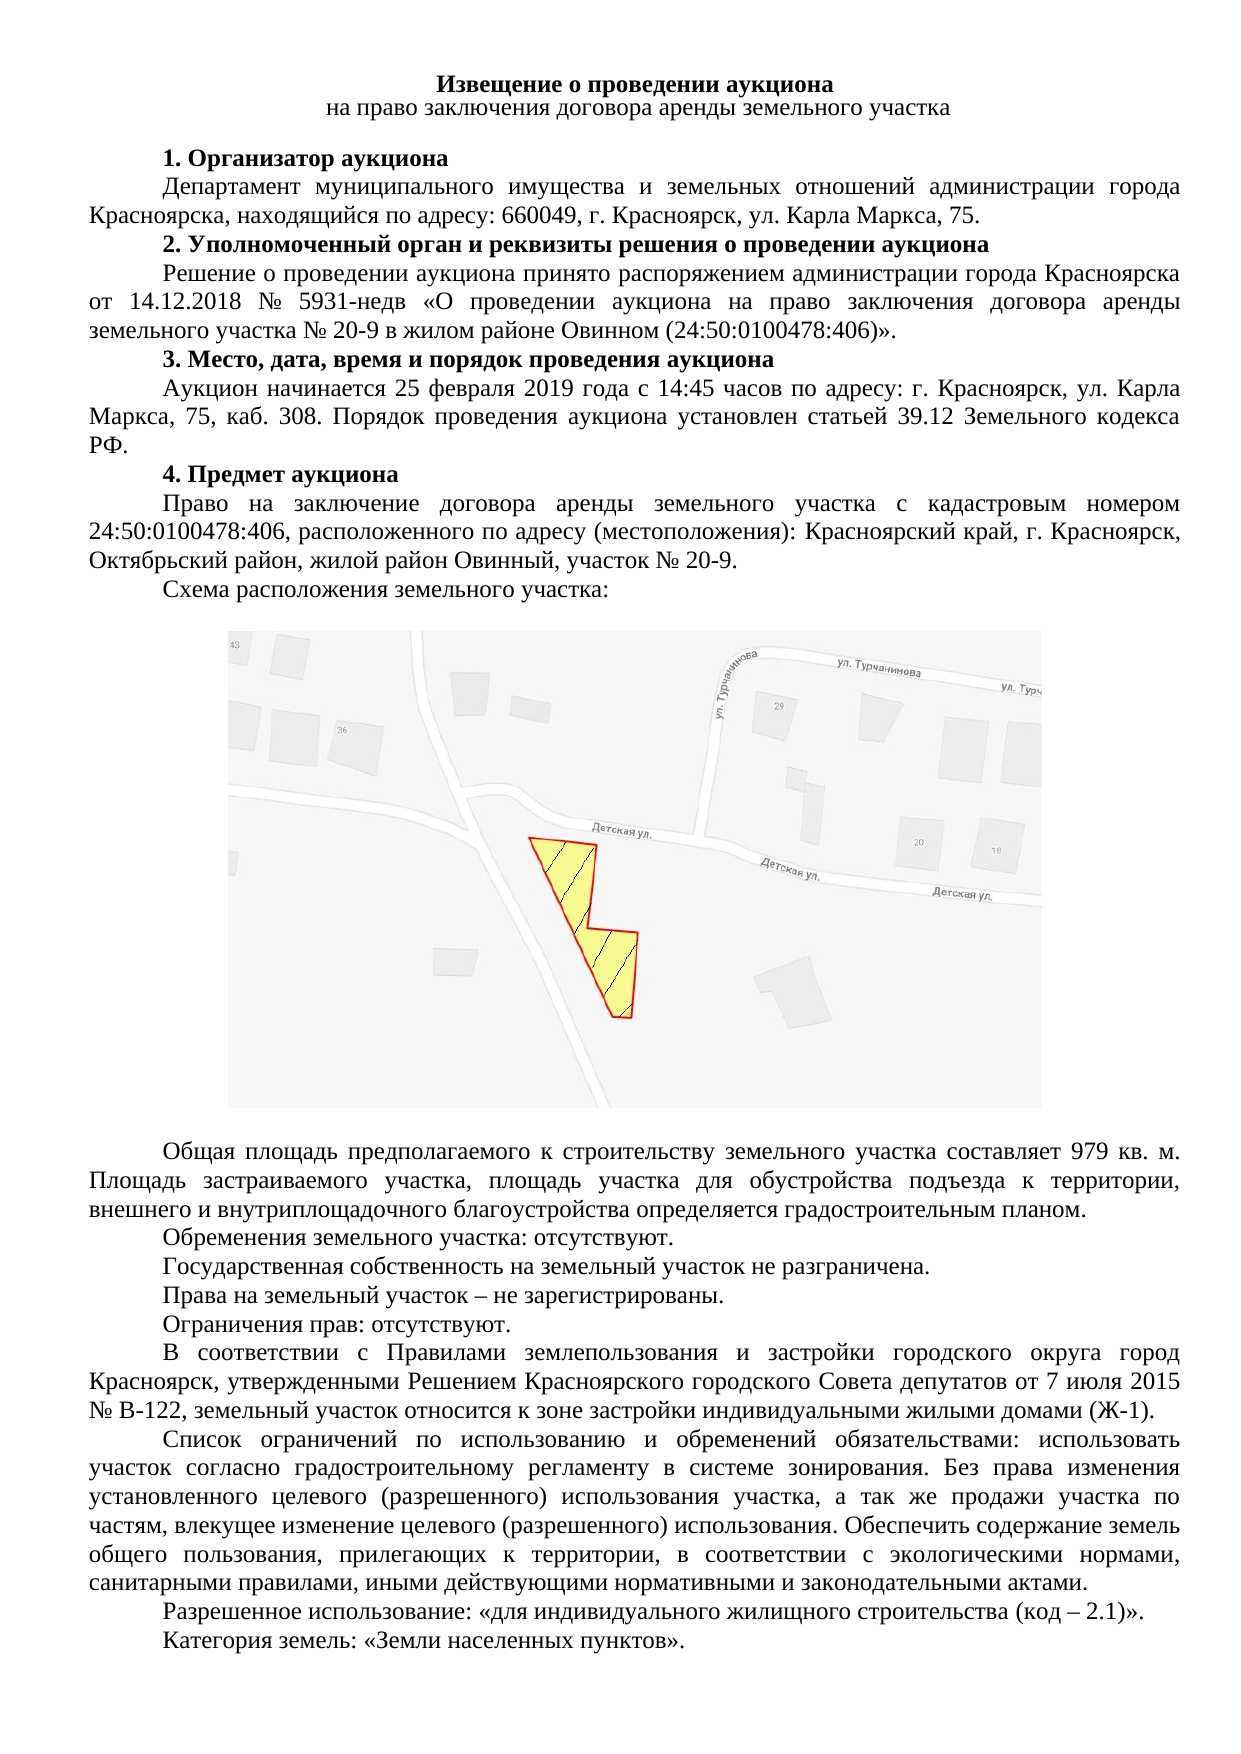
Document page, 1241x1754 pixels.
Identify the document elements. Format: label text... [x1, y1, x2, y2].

text Обременения земельного участка: отсутствуют. [89, 1222, 1181, 1251]
text 4. Предмет аукциона [89, 459, 1181, 488]
text Общая площадь предполагаемого к строительству земельного участка составляет 979 кв. м. Площадь застраиваемого участка, площадь участка для обустройства подъезда к территории, внешнего и внутриплощадочного благоустройства определяется градостроительным планом. [89, 1136, 1181, 1222]
list 2. Уполномоченный орган и реквизиты решения о проведении аукциона [89, 229, 1181, 258]
text Государственная собственность на земельный участок не разграничена. [89, 1251, 1181, 1280]
text Схема расположения земельного участка: [89, 574, 1181, 603]
text Ограничения прав: отсутствуют. [89, 1309, 1181, 1337]
text Решение о проведении аукциона принято распоряжением администрации города Красноярска от 14.12.2018 № 5931-недв «О проведении аукциона на право заключения договора аренды земельного участка № 20-9 в жилом районе Овинном (24:50:0100478:406)». [89, 258, 1181, 344]
text Категория земель: «Земли населенных пунктов». [89, 1625, 1181, 1654]
text Разрешенное использование: «для индивидуального жилищного строительства (код – 2.1)». [89, 1596, 1181, 1625]
text Права на земельный участок – не зарегистрированы. [89, 1280, 1181, 1309]
text Право на заключение договора аренды земельного участка с кадастровым номером 24:50:0100478:406, расположенного по адресу (местоположения): Красноярский край, г. Красноярск, Октябрьский район, жилой район Овинный, участок № 20-9. [89, 488, 1181, 574]
text Аукцион начинается 25 февраля 2019 года с 14:45 часов по адресу: г. Красноярск, ул. Карла Маркса, 75, каб. 308. Порядок проведения аукциона установлен статьей 39.12 Земельного кодекса РФ. [89, 373, 1181, 459]
text Извещение о проведении аукциона [89, 74, 1181, 97]
text В соответствии с Правилами землепользования и застройки городского округа город Красноярск, утвержденными Решением Красноярского городского Совета депутатов от 7 июля 2015 № В-122, земельный участок относится к зоне застройки индивидуальными жилыми домами (Ж-1). [89, 1337, 1181, 1424]
text Департамент муниципального имущества и земельных отношений администрации города Красноярска, находящийся по адресу: 660049, г. Красноярск, ул. Карла Маркса, 75. [89, 171, 1181, 229]
list 1. Организатор аукциона [89, 143, 1181, 171]
text 3. Место, дата, время и порядок проведения аукциона [89, 344, 1181, 373]
picture [228, 631, 1042, 1108]
text Список ограничений по использованию и обременений обязательствами: использовать участок согласно градостроительному регламенту в системе зонирования. Без права изменения установленного целевого (разрешенного) использования участка, а так же продажи участка по частям, влекущее изменение целевого (разрешенного) использования. Обеспечить содержание земель общего пользования, прилегающих к территории, в соответствии с экологическими нормами, санитарными правилами, иными действующими нормативными и законодательными актами. [89, 1424, 1181, 1596]
text на право заключения договора аренды земельного участка [89, 97, 1181, 120]
